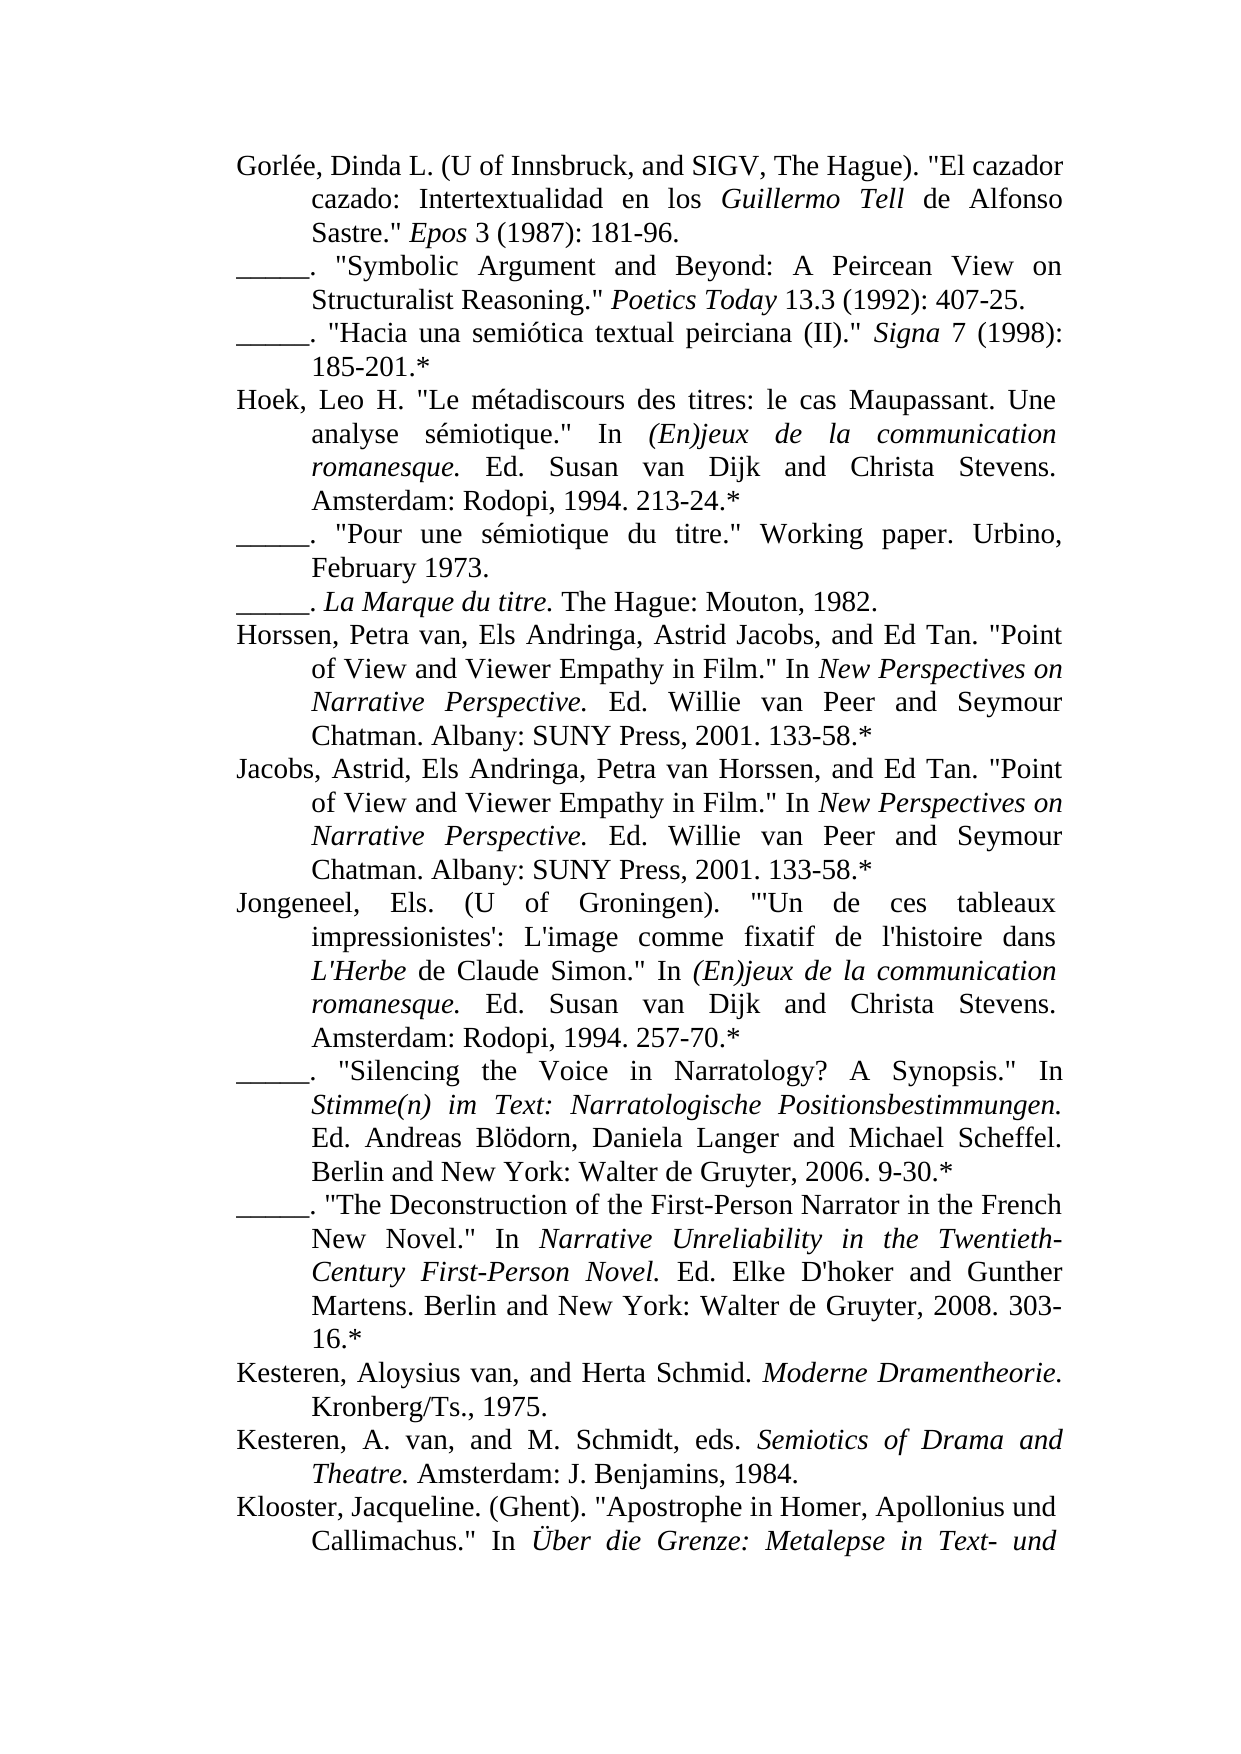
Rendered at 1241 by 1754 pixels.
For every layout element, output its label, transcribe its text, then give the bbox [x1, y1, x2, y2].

text _____. "Hacia una semiótica textual peirciana (II)." Signa 7 (1998): 185-201.* [236, 315, 1063, 382]
text Kesteren, A. van, and M. Schmidt, eds. Semiotics of Drama and Theatre. Amsterdam: J. Benjamins, 1984. [236, 1422, 1063, 1489]
text _____. "Pour une sémiotique du titre." Working paper. Urbino, February 1973. [236, 517, 1063, 584]
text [236, 1489, 1057, 1556]
text Jacobs, Astrid, Els Andringa, Petra van Horssen, and Ed Tan. "Point of View and Viewer Empathy in Film." In New Perspectives on Narrative Perspective. Ed. Willie van Peer and Seymour Chatman. Albany: SUNY Press, 2001. 133-58.* [236, 751, 1063, 886]
text _____. "Silencing the Voice in Narratology? A Synopsis." In Stimme(n) im Text: Narratologische Positionsbestimmungen. Ed. Andreas Blödorn, Daniela Langer and Michael Scheffel. Berlin and New York: Walter de Gruyter, 2006. 9-30.* [236, 1053, 1063, 1187]
text Gorlée, Dinda L. (U of Innsbruck, and SIGV, The Hague). "El cazador cazado: Intertextualidad en los Guillermo Tell de Alfonso Sastre." Epos 3 (1987): 181-96. [236, 148, 1063, 248]
text Jongeneel, Els. (U of Groningen). "'Un de ces tableaux impressionistes': L'image comme fixatif de l'histoire dans L'Herbe de Claude Simon." In (En)jeux de la communication romanesque. Ed. Susan van Dijk and Christa Stevens. Amsterdam: Rodopi, 1994. 257-70.* [236, 886, 1057, 1053]
text _____. "The Deconstruction of the First-Person Narrator in the French New Novel." In Narrative Unreliability in the Twentieth-Century First-Person Novel. Ed. Elke D'hoker and Gunther Martens. Berlin and New York: Walter de Gruyter, 2008. 303-16.* [236, 1187, 1063, 1355]
text Horssen, Petra van, Els Andringa, Astrid Jacobs, and Ed Tan. "Point of View and Viewer Empathy in Film." In New Perspectives on Narrative Perspective. Ed. Willie van Peer and Seymour Chatman. Albany: SUNY Press, 2001. 133-58.* [236, 617, 1063, 751]
text _____. La Marque du titre. The Hague: Mouton, 1982. [236, 584, 1063, 617]
text Hoek, Leo H. "Le métadiscours des titres: le cas Maupassant. Une analyse sémiotique." In (En)jeux de la communication romanesque. Ed. Susan van Dijk and Christa Stevens. Amsterdam: Rodopi, 1994. 213-24.* [236, 382, 1057, 517]
text Kesteren, Aloysius van, and Herta Schmid. Moderne Dramentheorie. Kronberg/Ts., 1975. [236, 1355, 1063, 1422]
text _____. "Symbolic Argument and Beyond: A Peircean View on Structuralist Reasoning." Poetics Today 13.3 (1992): 407-25. [236, 248, 1063, 315]
